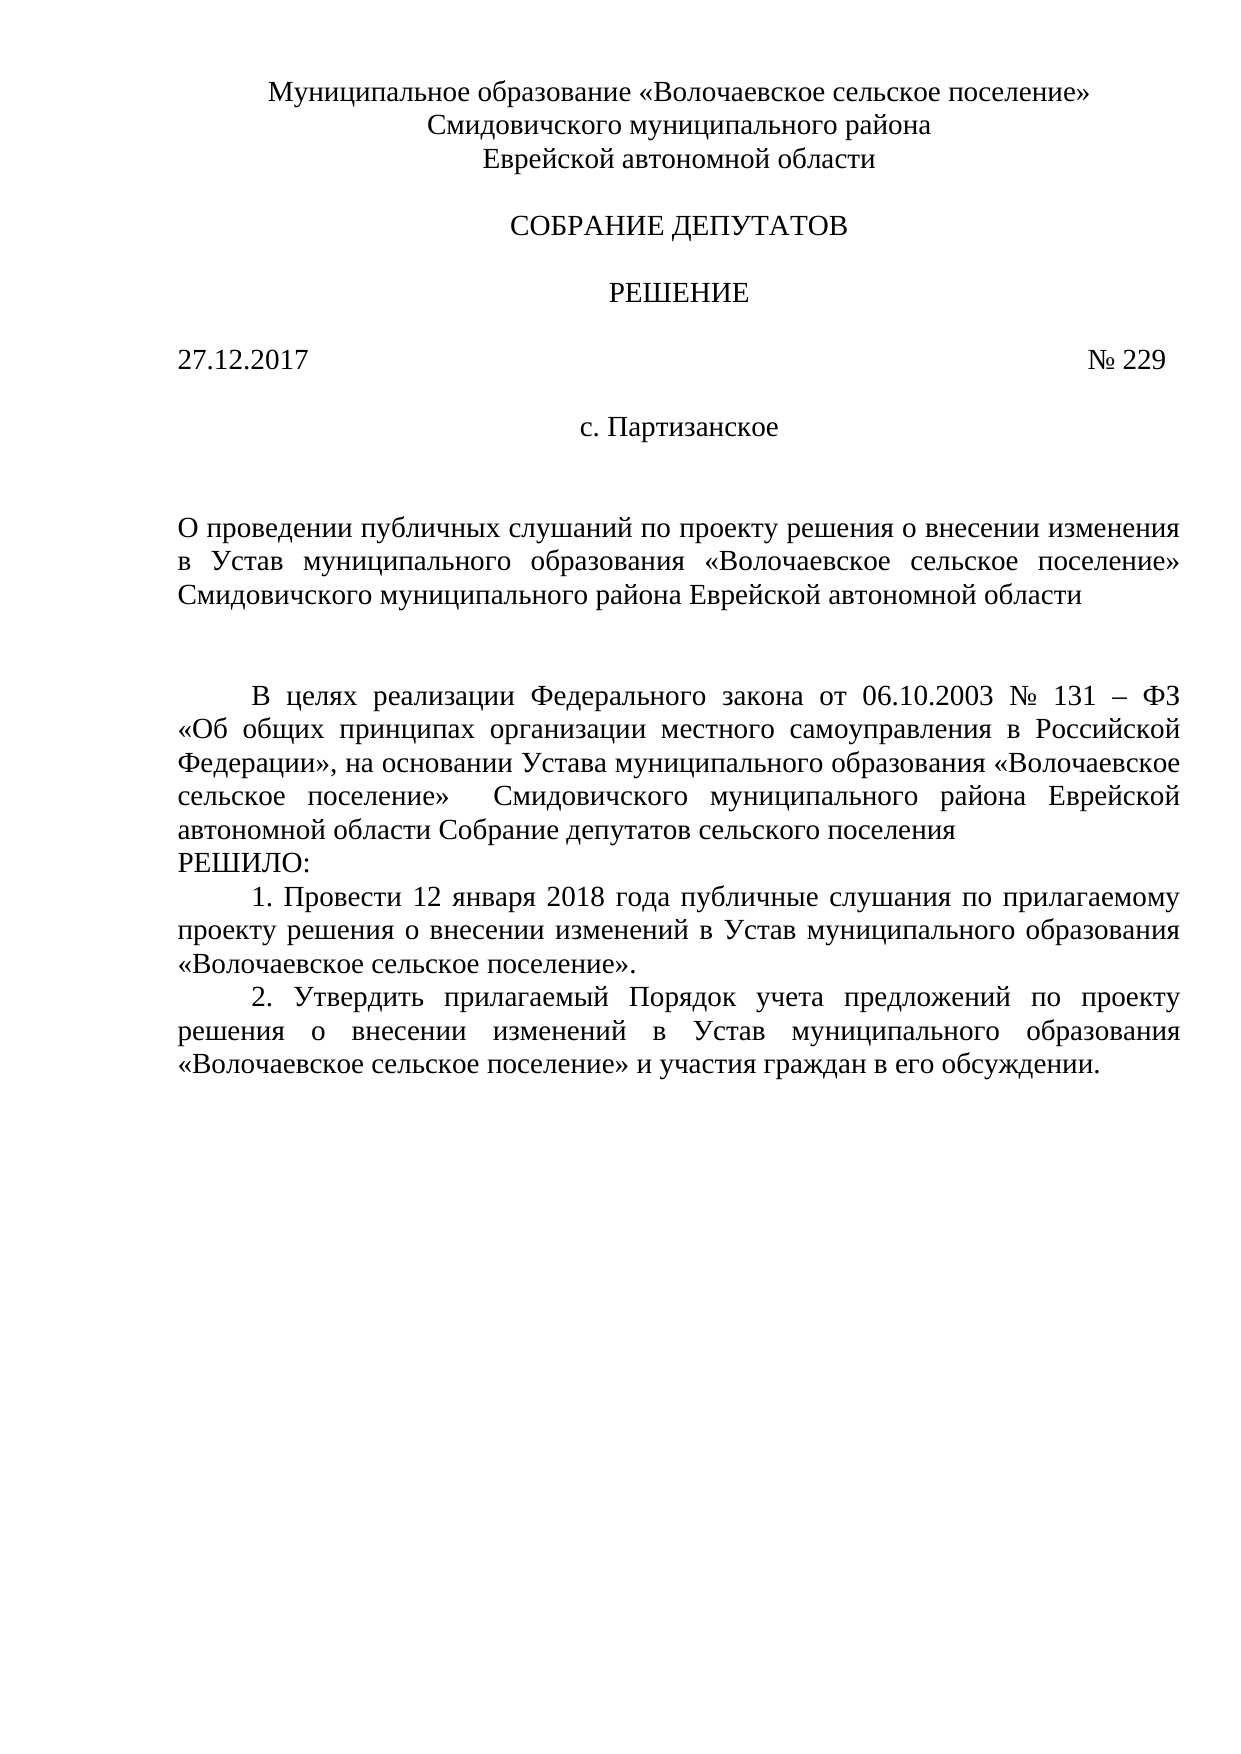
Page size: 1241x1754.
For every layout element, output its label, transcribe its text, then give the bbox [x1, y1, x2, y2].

text Муниципальное образование «Волочаевское сельское поселение» [177, 74, 1181, 107]
text РЕШЕНИЕ [177, 275, 1181, 309]
text с. Партизанское [177, 409, 1181, 443]
text О проведении публичных слушаний по проекту решения о внесении изменения в Устав муниципального образования «Волочаевское сельское поселение» Смидовичского муниципального района Еврейской автономной области [177, 510, 1181, 611]
text СОБРАНИЕ ДЕПУТАТОВ [177, 208, 1181, 242]
text 1. Провести 12 января 2018 года публичные слушания по прилагаемому проекту решения о внесении изменений в Устав муниципального образования «Волочаевское сельское поселение». [177, 879, 1181, 979]
text В целях реализации Федерального закона от 06.10.2003 № 131 – ФЗ «Об общих принципах организации местного самоуправления в Российской Федерации», на основании Устава муниципального образования «Волочаевское сельское поселение» Смидовичского муниципального района Еврейской автономной области Собрание депутатов сельского поселения [177, 678, 1181, 845]
text Еврейской автономной области [177, 141, 1181, 174]
text 2. Утвердить прилагаемый Порядок учета предложений по проекту решения о внесении изменений в Устав муниципального образования «Волочаевское сельское поселение» и участия граждан в его обсуждении. [177, 979, 1181, 1080]
text Смидовичского муниципального района [177, 107, 1181, 141]
text РЕШИЛО: [177, 845, 1181, 879]
text 27.12.2017 № 229 [177, 342, 1181, 376]
